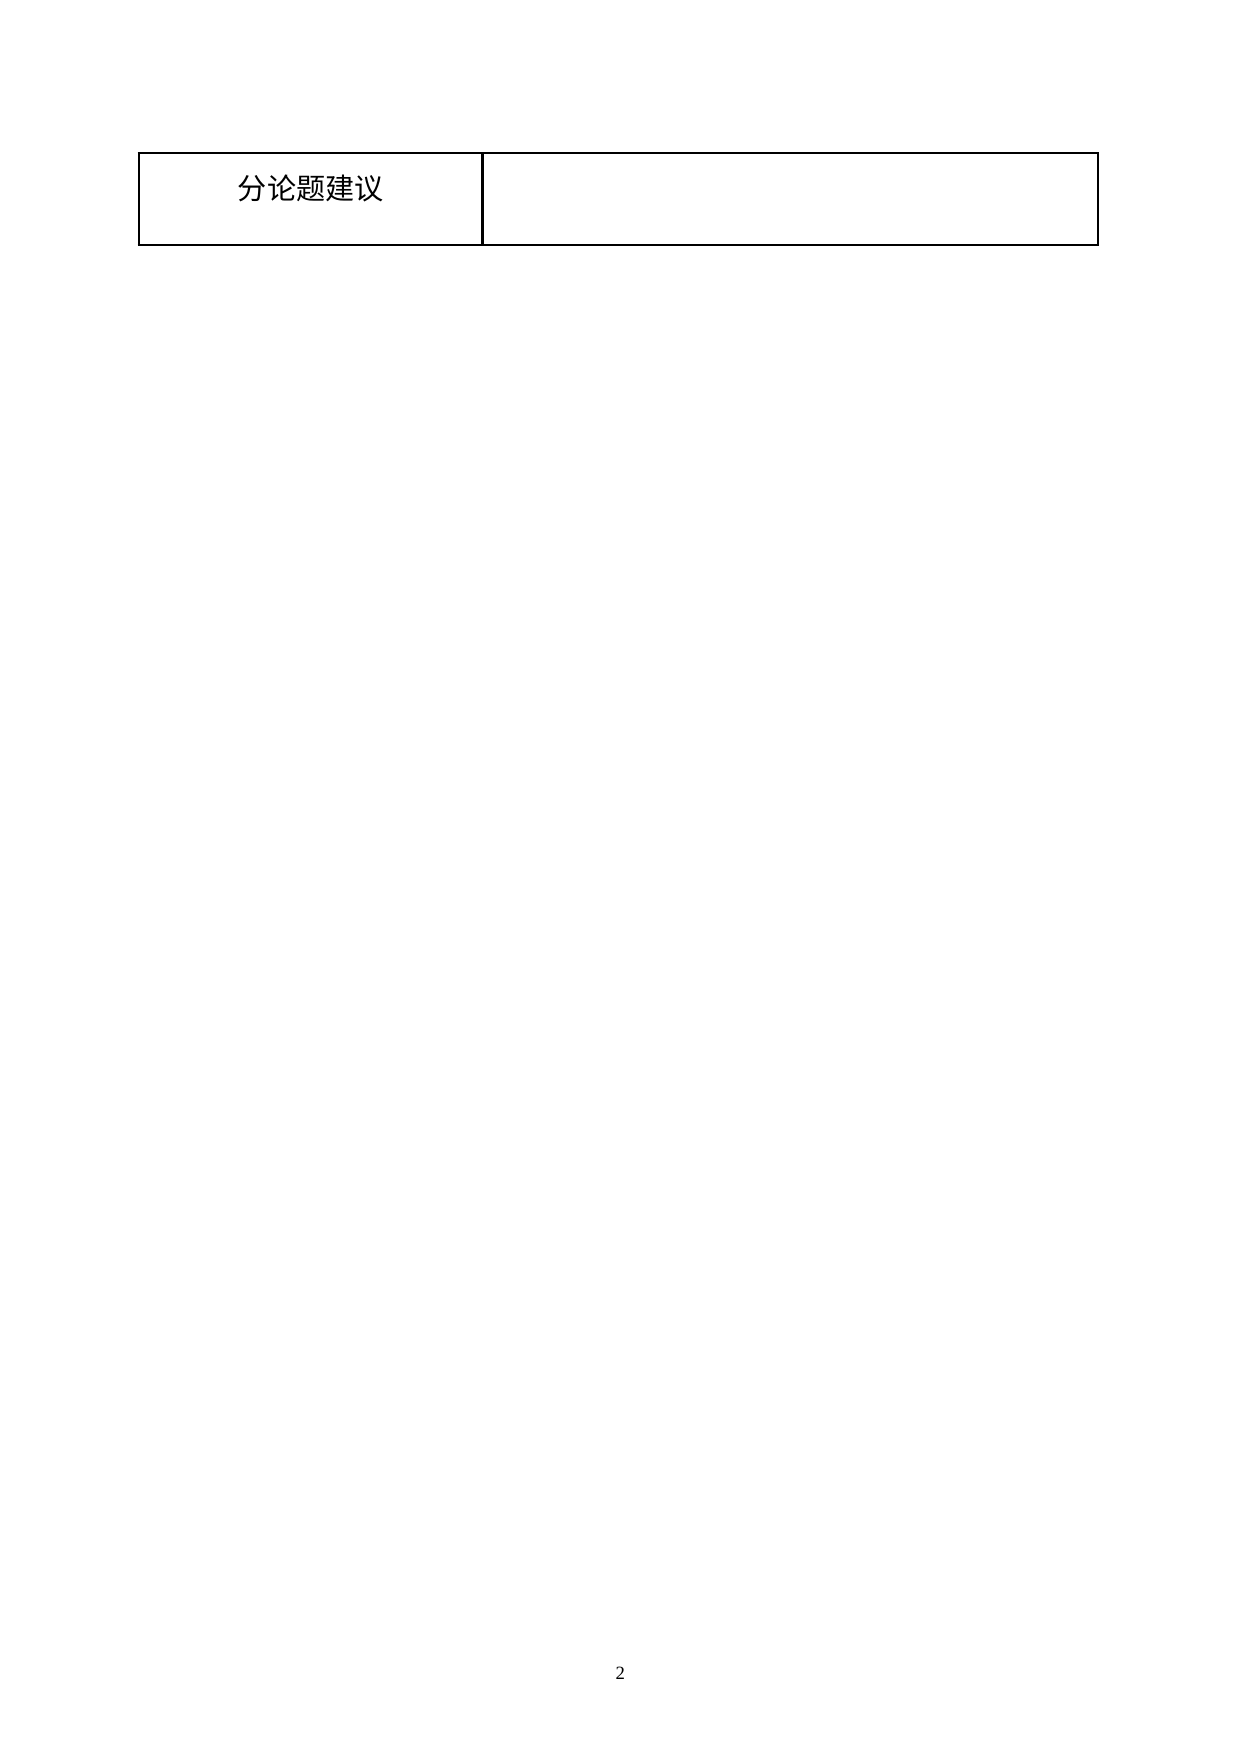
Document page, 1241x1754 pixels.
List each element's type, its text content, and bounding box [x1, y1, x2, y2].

table_cell 中部崛起法治论坛主题、分论题建议 [140, 154, 481, 244]
table_cell [484, 154, 1097, 244]
